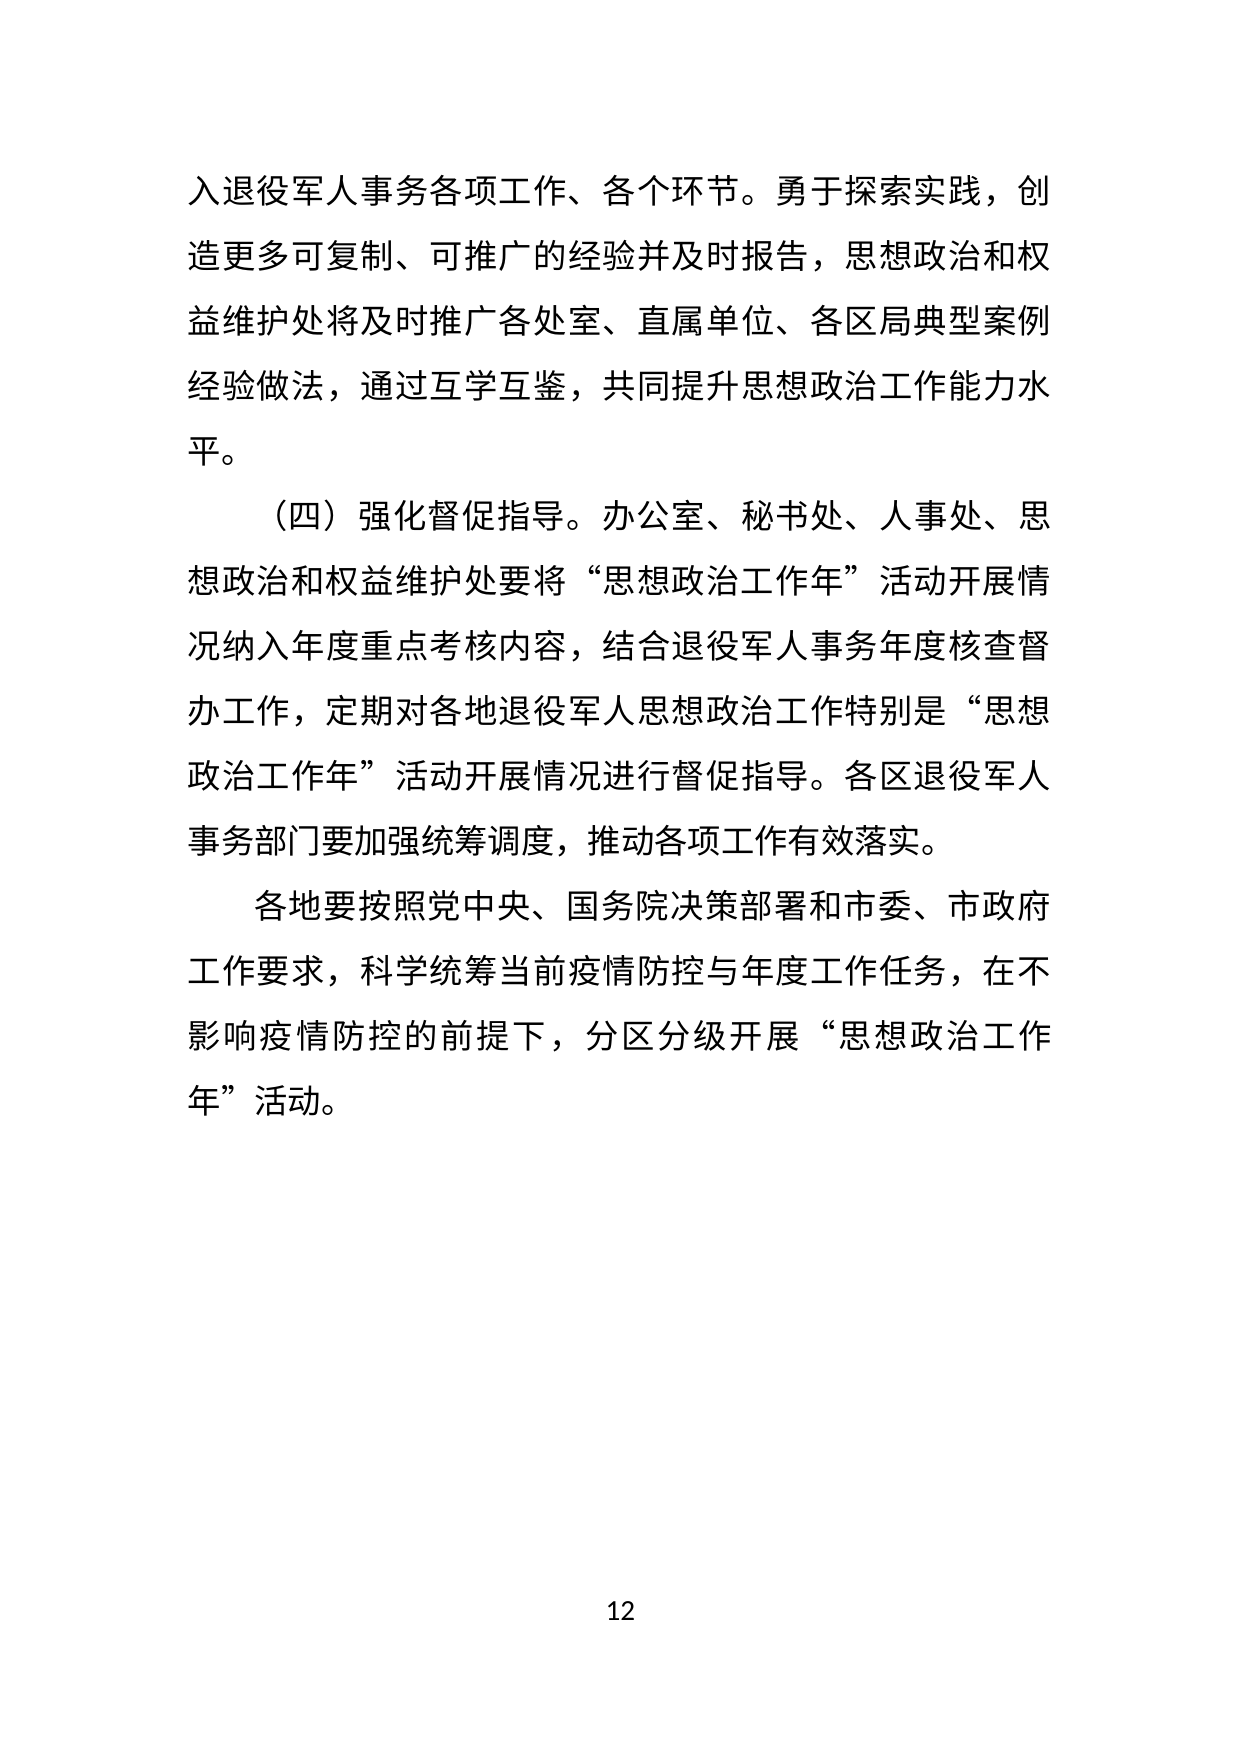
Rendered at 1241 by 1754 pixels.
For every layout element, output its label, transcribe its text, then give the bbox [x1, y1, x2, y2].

text 各地要按照党中央、国务院决策部署和市委、市政府工作要求，科学统筹当前疫情防控与年度工作任务，在不影响疫情防控的前提下，分区分级开展“思想政治工作年”活动。 [187, 871, 1053, 1131]
text （四）强化督促指导。办公室、秘书处、人事处、思想政治和权益维护处要将“思想政治工作年”活动开展情况纳入年度重点考核内容，结合退役军人事务年度核查督办工作，定期对各地退役军人思想政治工作特别是“思想政治工作年”活动开展情况进行督促指导。各区退役军人事务部门要加强统筹调度，推动各项工作有效落实。 [187, 481, 1053, 871]
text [187, 156, 1053, 481]
